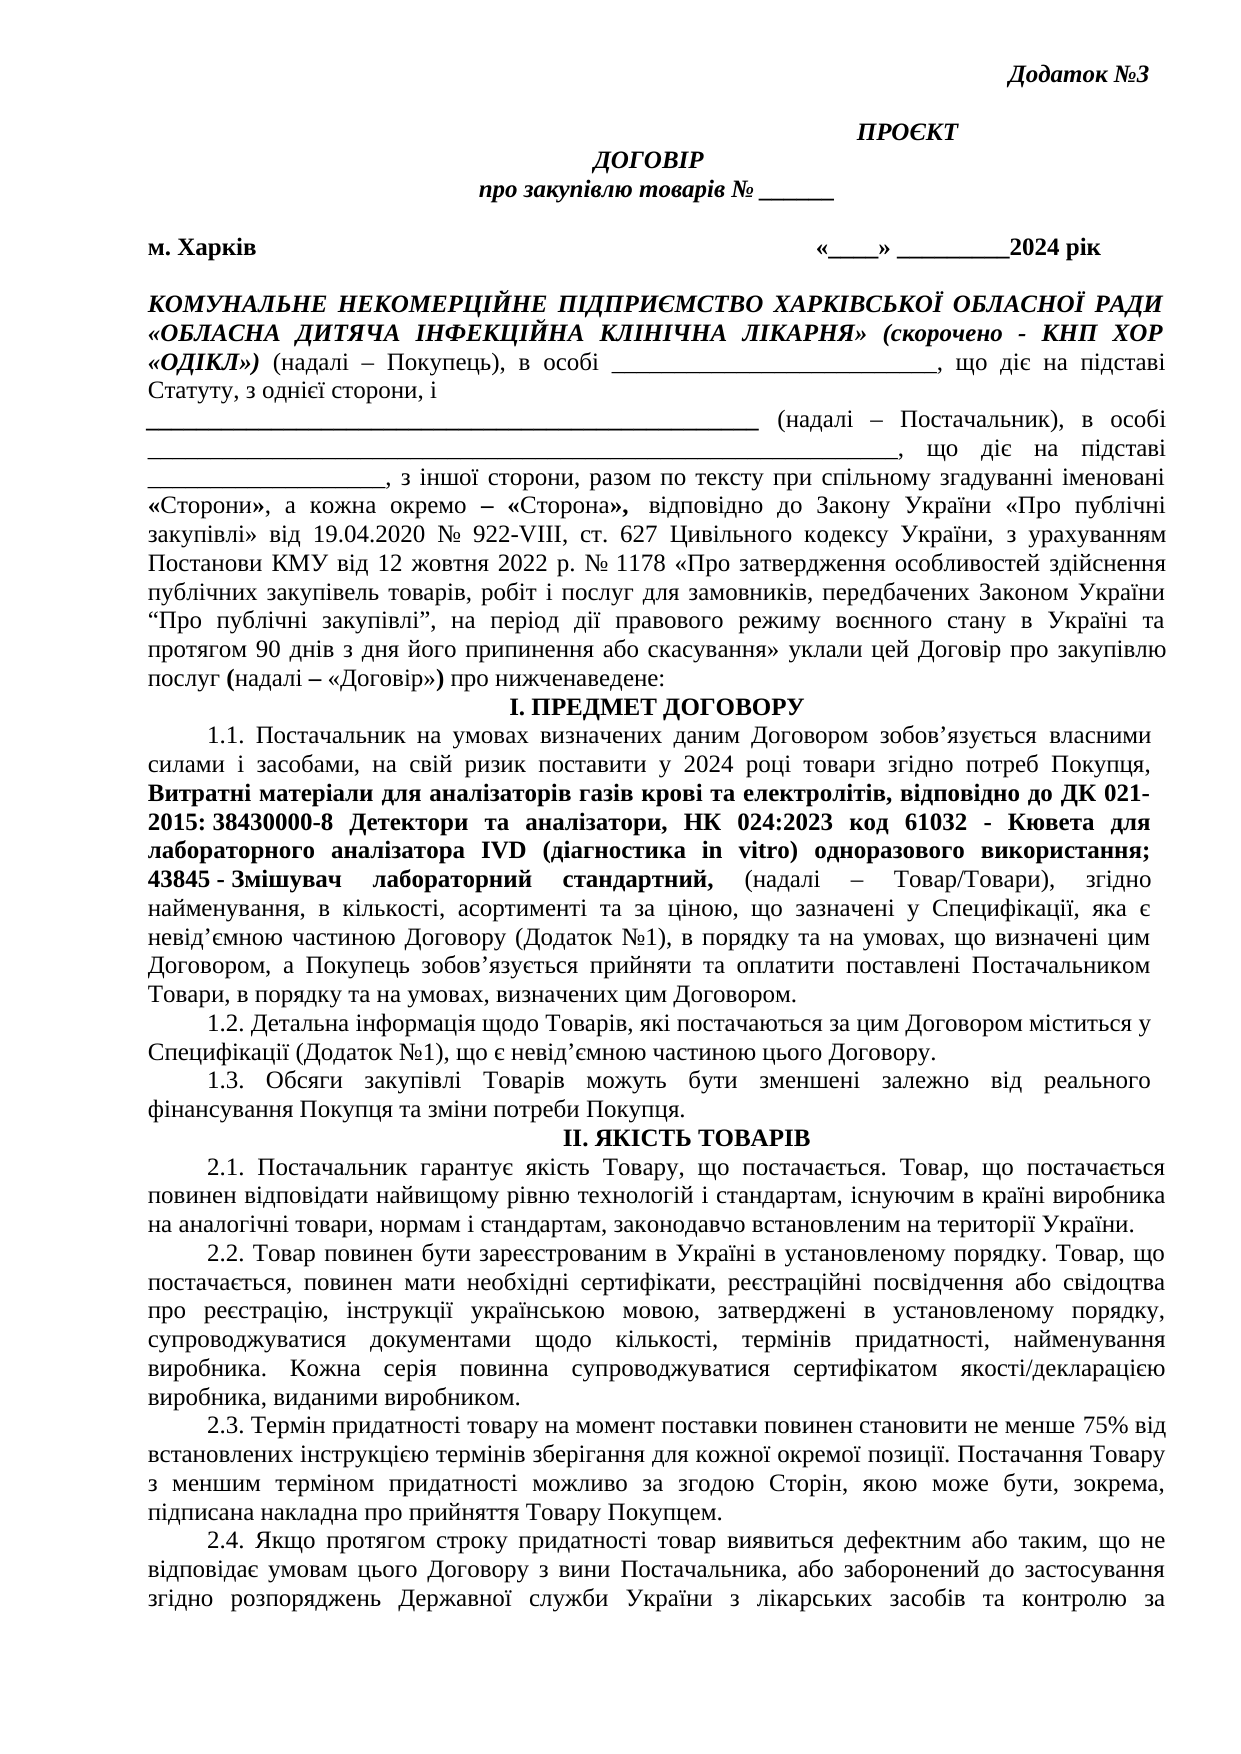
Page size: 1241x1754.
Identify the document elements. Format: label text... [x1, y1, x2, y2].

text ДОГОВІР [148, 145, 1152, 174]
text про закупівлю товарів № ______ [148, 174, 1166, 203]
text 2.3. Термін придатності товару на момент поставки повинен становити не менше 75% від встановлених інструкцією термінів зберігання для кожної окремої позиції. Постачання Товару з меншим терміном придатності можливо за згодою Сторін, якою може бути, зокрема, підписана накладна про прийняття Товару Покупцем. [148, 1410, 1166, 1525]
text Додаток №3 [148, 59, 1152, 88]
text 2.2. Товар повинен бути зареєстрованим в Україні в установленому порядку. Товар, що постачається, повинен мати необхідні сертифікати, реєстраційні посвідчення або свідоцтва про реєстрацію, інструкції українською мовою, затверджені в установленому порядку, супроводжуватися документами щодо кількості, термінів придатності, найменування виробника. Кожна серія повинна супроводжуватися сертифікатом якості/декларацією виробника, виданими виробником. [148, 1238, 1166, 1410]
text м. Харків «____» _________2024 рік [148, 232, 1166, 260]
text 2.1. Постачальник гарантує якість Товару, що постачається. Товар, що постачається повинен відповідати найвищому рівню технологій і стандартам, існуючим в країні виробника на аналогічні товари, нормам і стандартам, законодавчо встановленим на території України. [148, 1152, 1166, 1238]
text 1.2. Детальна інформація щодо Товарів, які постачаються за цим Договором міститься у Специфікації (Додаток №1), що є невід’ємною частиною цього Договору. [148, 1008, 1152, 1065]
text 1.3. Обсяги закупівлі Товарів можуть бути зменшені залежно від реального фінансування Покупця та зміни потреби Покупця. [148, 1065, 1152, 1123]
text 1.1. Постачальник на умовах визначених даним Договором зобов’язується власними силами і засобами, на свій ризик поставити у 2024 році товари згідно потреб Покупця, Витратні матеріали для аналізаторів газів крові та електролітів, відповідно до ДК 021-2015: 38430000-8 Детектори та аналізатори, НК 024:2023 код 61032 - Кювета для лабораторного аналізатора IVD (діагностика in vitro) одноразового використання; 43845 - Змішувач лабораторний стандартний, (надалі – Товар/Товари), згідно найменування, в кількості, асортименті та за ціною, що зазначені у Специфікації, яка є невід’ємною частиною Договору (Додаток №1), в порядку та на умовах, що визначені цим Договором, а Покупець зобов’язується прийняти та оплатити поставлені Постачальником Товари, в порядку та на умовах, визначених цим Договором. [148, 720, 1152, 1008]
text _________________________________________________ (надалі – Постачальник), в особі ____________________________________________________________, що діє на підставі ___________________, з іншої сторони, разом по тексту при спільному згадуванні іменовані «Сторони», а кожна окремо – «Сторона», відповідно до Закону України «Про публічні закупівлі» від 19.04.2020 № 922-VIII, ст. 627 Цивільного кодексу України, з урахуванням Постанови КМУ від 12 жовтня 2022 р. № 1178 «Про затвердження особливостей здійснення публічних закупівель товарів, робіт і послуг для замовників, передбачених Законом України “Про публічні закупівлі”, на період дії правового режиму воєнного стану в Україні та протягом 90 днів з дня його припинення або скасування» уклали цей Договір про закупівлю послуг (надалі – «Договір») про нижченаведене: [148, 404, 1166, 692]
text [148, 1525, 1166, 1612]
text ПРОЄКТ [148, 117, 1152, 145]
text І. ПРЕДМЕТ ДОГОВОРУ [148, 692, 1166, 720]
text ІІ. ЯКІСТЬ ТОВАРІВ [148, 1123, 1166, 1152]
text КОМУНАЛЬНЕ НЕКОМЕРЦІЙНЕ ПІДПРИЄМСТВО ХАРКІВСЬКОЇ ОБЛАСНОЇ РАДИ «ОБЛАСНА ДИТЯЧА ІНФЕКЦІЙНА КЛІНІЧНА ЛІКАРНЯ» (скорочено - КНП ХОР «ОДІКЛ») (надалі – Покупець), в особі __________________________, що діє на підставі Статуту, з однієї сторони, і [148, 289, 1166, 404]
